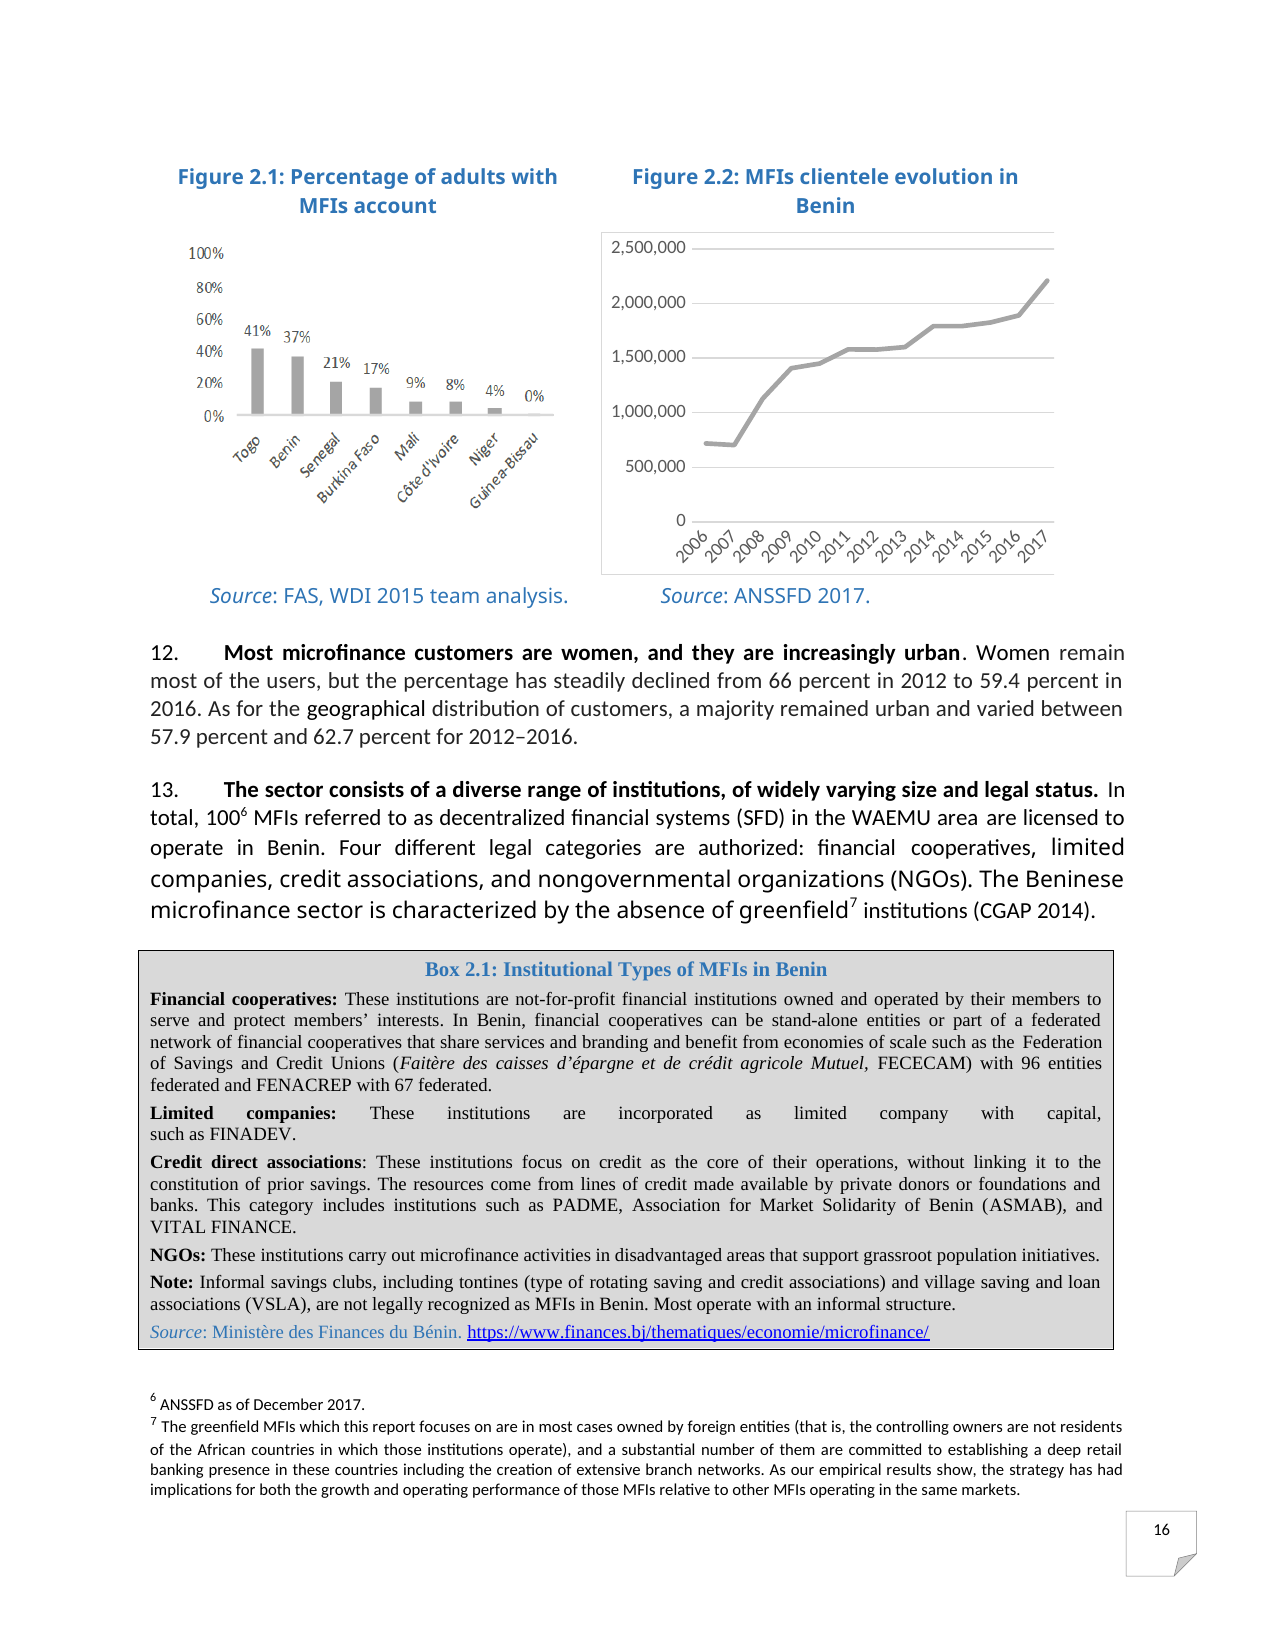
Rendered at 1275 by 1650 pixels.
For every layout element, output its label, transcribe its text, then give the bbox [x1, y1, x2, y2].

table_cell [590, 232, 1054, 582]
table_cell [139, 232, 589, 582]
table_header Figure 2.1: Percentage of adults with MFIs account [139, 150, 597, 232]
table_header Figure 2.2: MFIs clientele evolution in Benin [597, 150, 1054, 232]
list Most microfinance customers are women, and they are increasingly urban. Women remain most of the users, but the percentage has steadily declined from 66 percent in 2012 to 59.4 percent in 2016. As for the geographical distribution of customers, a majority remained urban and varied between 57.9 percent and 62.7 percent for 2012–2016. [150, 638, 1125, 750]
list The sector consists of a diverse range of institutions, of widely varying size and legal status. In total, 100 MFIs referred to as decentralized financial systems (SFD) in the WAEMU area are licensed to operate in Benin. Four different legal categories are authorized: financial cooperatives, limited companies, credit associations, and nongovernmental organizations (NGOs). The Beninese microfinance sector is characterized by the absence of greenfield institutions (CGAP 2014). [150, 775, 1125, 925]
table_header Box 2.1: Institutional Types of MFIs in Benin Financial cooperatives: These institutions are not-for-profit financial institutions owned and operated by their members to serve and protect members’ interests. In Benin, financial cooperatives can be stand-alone entities or part of a federated network of financial cooperatives that share services and branding and benefit from economies of scale such as the Federation of Savings and Credit Unions (Faitère des caisses d’épargne et de crédit agricole Mutuel, FECECAM) with 96 entities federated and FENACREP with 67 federated. Limited companies: These institutions are incorporated as limited company with capital, such as FINADEV. Credit direct associations: These institutions focus on credit as the core of their operations, without linking it to the constitution of prior savings. The resources come from lines of credit made available by private donors or foundations and banks. This category includes institutions such as PADME, Association for Market Solidarity of Benin (ASMAB), and VITAL FINANCE. NGOs: These institutions carry out microfinance activities in disadvantaged areas that support grassroot population initiatives. Note: Informal savings clubs, including tontines (type of rotating saving and credit associations) and village saving and loan associations (VSLA), are not legally recognized as MFIs in Benin. Most operate with an informal structure. Source: Ministère des Finances du Bénin. https://www.finances.bj/thematiques/economie/microfinance/ [139, 951, 1113, 1348]
table_cell Source: FAS, WDI 2015 team analysis. [198, 582, 649, 610]
table_cell Source: ANSSFD 2017. [649, 582, 1114, 610]
